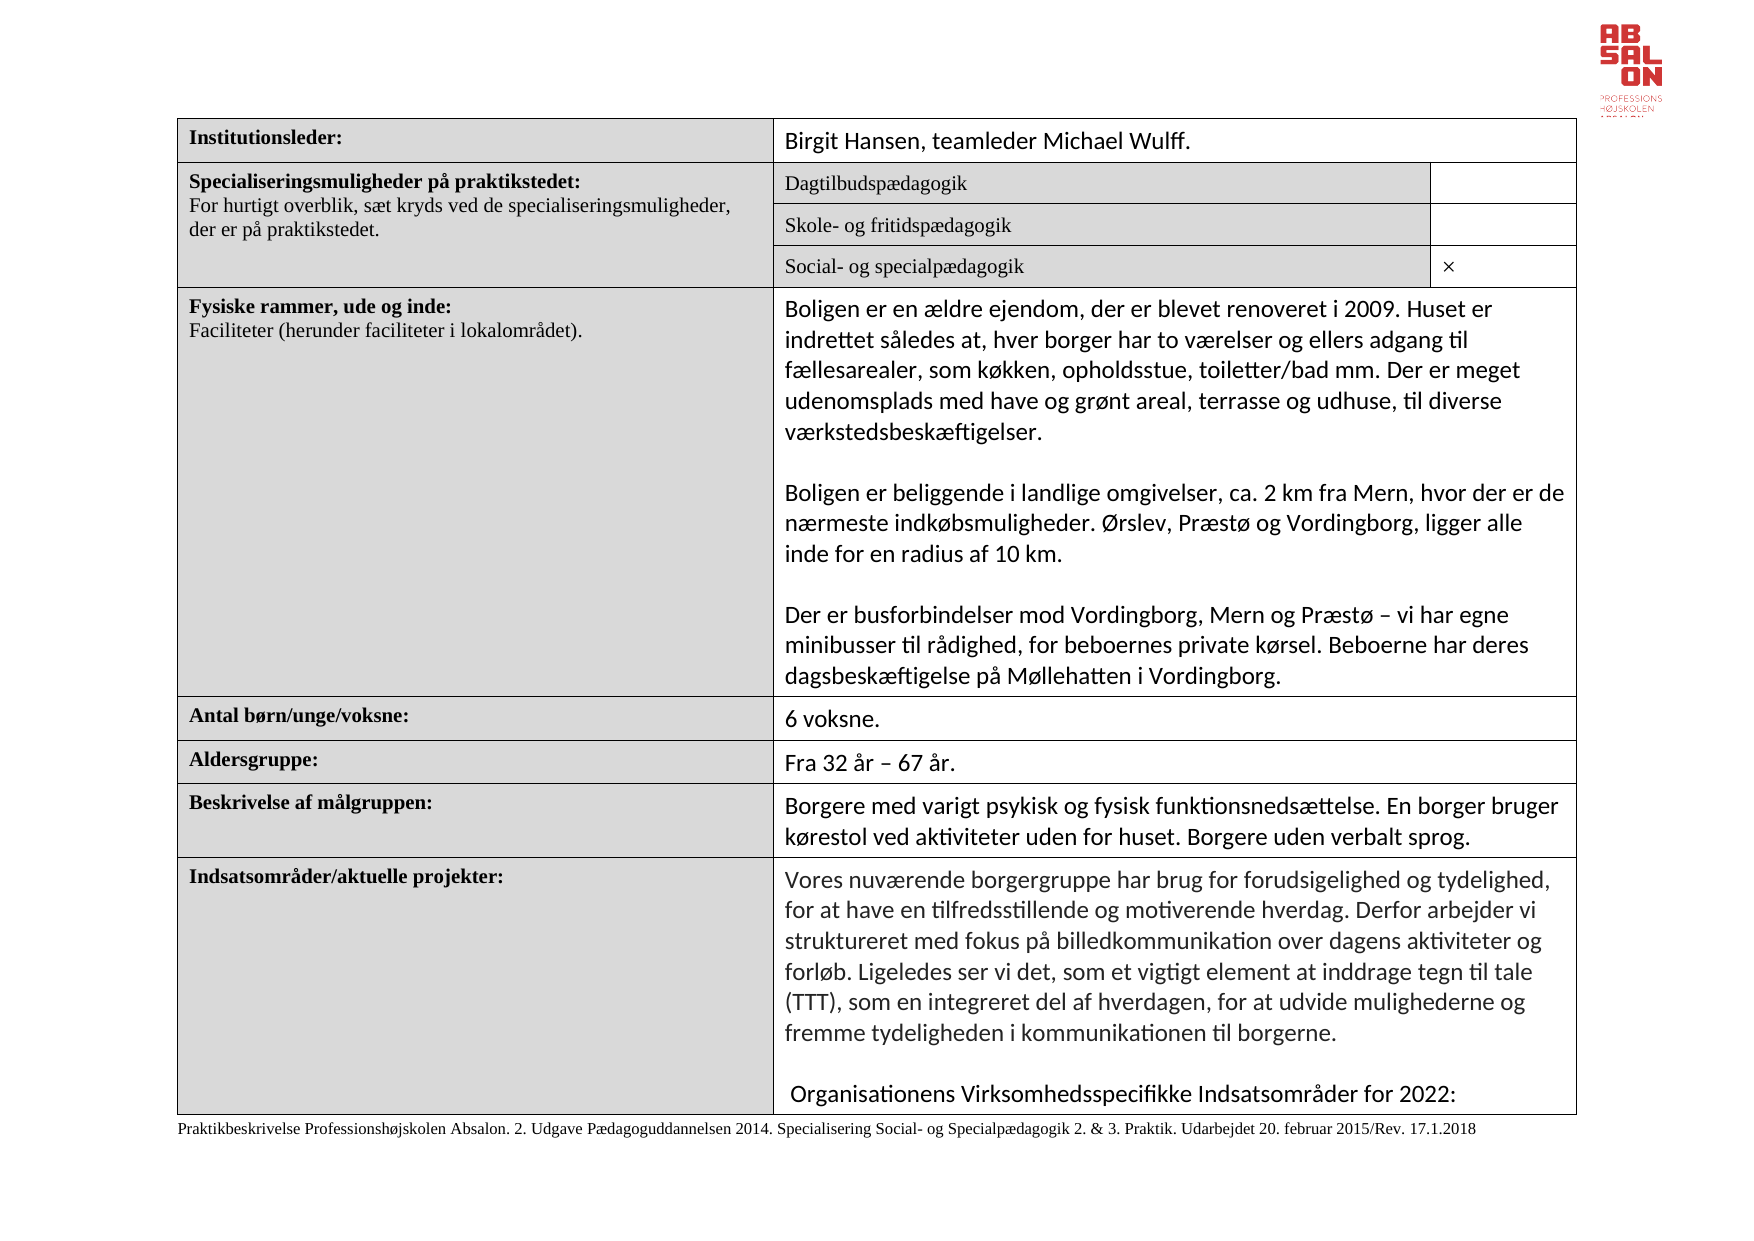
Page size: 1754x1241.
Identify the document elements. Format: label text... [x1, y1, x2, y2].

table_cell [1431, 163, 1576, 203]
table_cell Dagtilbudspædagogik [774, 163, 1430, 203]
table_cell × [1431, 246, 1576, 287]
table_cell Social- og specialpædagogik [774, 246, 1430, 287]
table_cell Specialiseringsmuligheder på praktikstedet: For hurtigt overblik, sæt kryds ved de specialiseringsmuligheder, der er på praktikstedet. [178, 163, 773, 287]
table_cell Antal børn/unge/voksne: [178, 697, 773, 740]
table_cell Beskrivelse af målgruppen: [178, 784, 773, 857]
table_cell Fysiske rammer, ude og inde: Faciliteter (herunder faciliteter i lokalområdet). [178, 288, 773, 696]
table_cell Birgit Hansen, teamleder Michael Wulff. [774, 119, 1576, 162]
table_cell Fra 32 år – 67 år. [774, 741, 1576, 783]
table_cell Institutionsleder: [178, 119, 773, 162]
table_cell Borgere med varigt psykisk og fysisk funktionsnedsættelse. En borger bruger kørestol ved aktiviteter uden for huset. Borgere uden verbalt sprog. [774, 784, 1576, 857]
picture [1600, 24, 1663, 117]
table_cell Indsatsområder/aktuelle projekter: [178, 858, 773, 1114]
table_cell 6 voksne. [774, 697, 1576, 740]
table_cell Aldersgruppe: [178, 741, 773, 783]
table_cell [1431, 204, 1576, 245]
table_cell Boligen er en ældre ejendom, der er blevet renoveret i 2009. Huset er indrettet således at, hver borger har to værelser og ellers adgang til fællesarealer, som køkken, opholdsstue, toiletter/bad mm. Der er meget udenomsplads med have og grønt areal, terrasse og udhuse, til diverse værkstedsbeskæftigelser. Boligen er beliggende i landlige omgivelser, ca. 2 km fra Mern, hvor der er de nærmeste indkøbsmuligheder. Ørslev, Præstø og Vordingborg, ligger alle inde for en radius af 10 km. Der er busforbindelser mod Vordingborg, Mern og Præstø – vi har egne minibusser til rådighed, for beboernes private kørsel. Beboerne har deres dagsbeskæftigelse på Møllehatten i Vordingborg. [774, 288, 1576, 696]
table_cell Skole- og fritidspædagogik [774, 204, 1430, 245]
